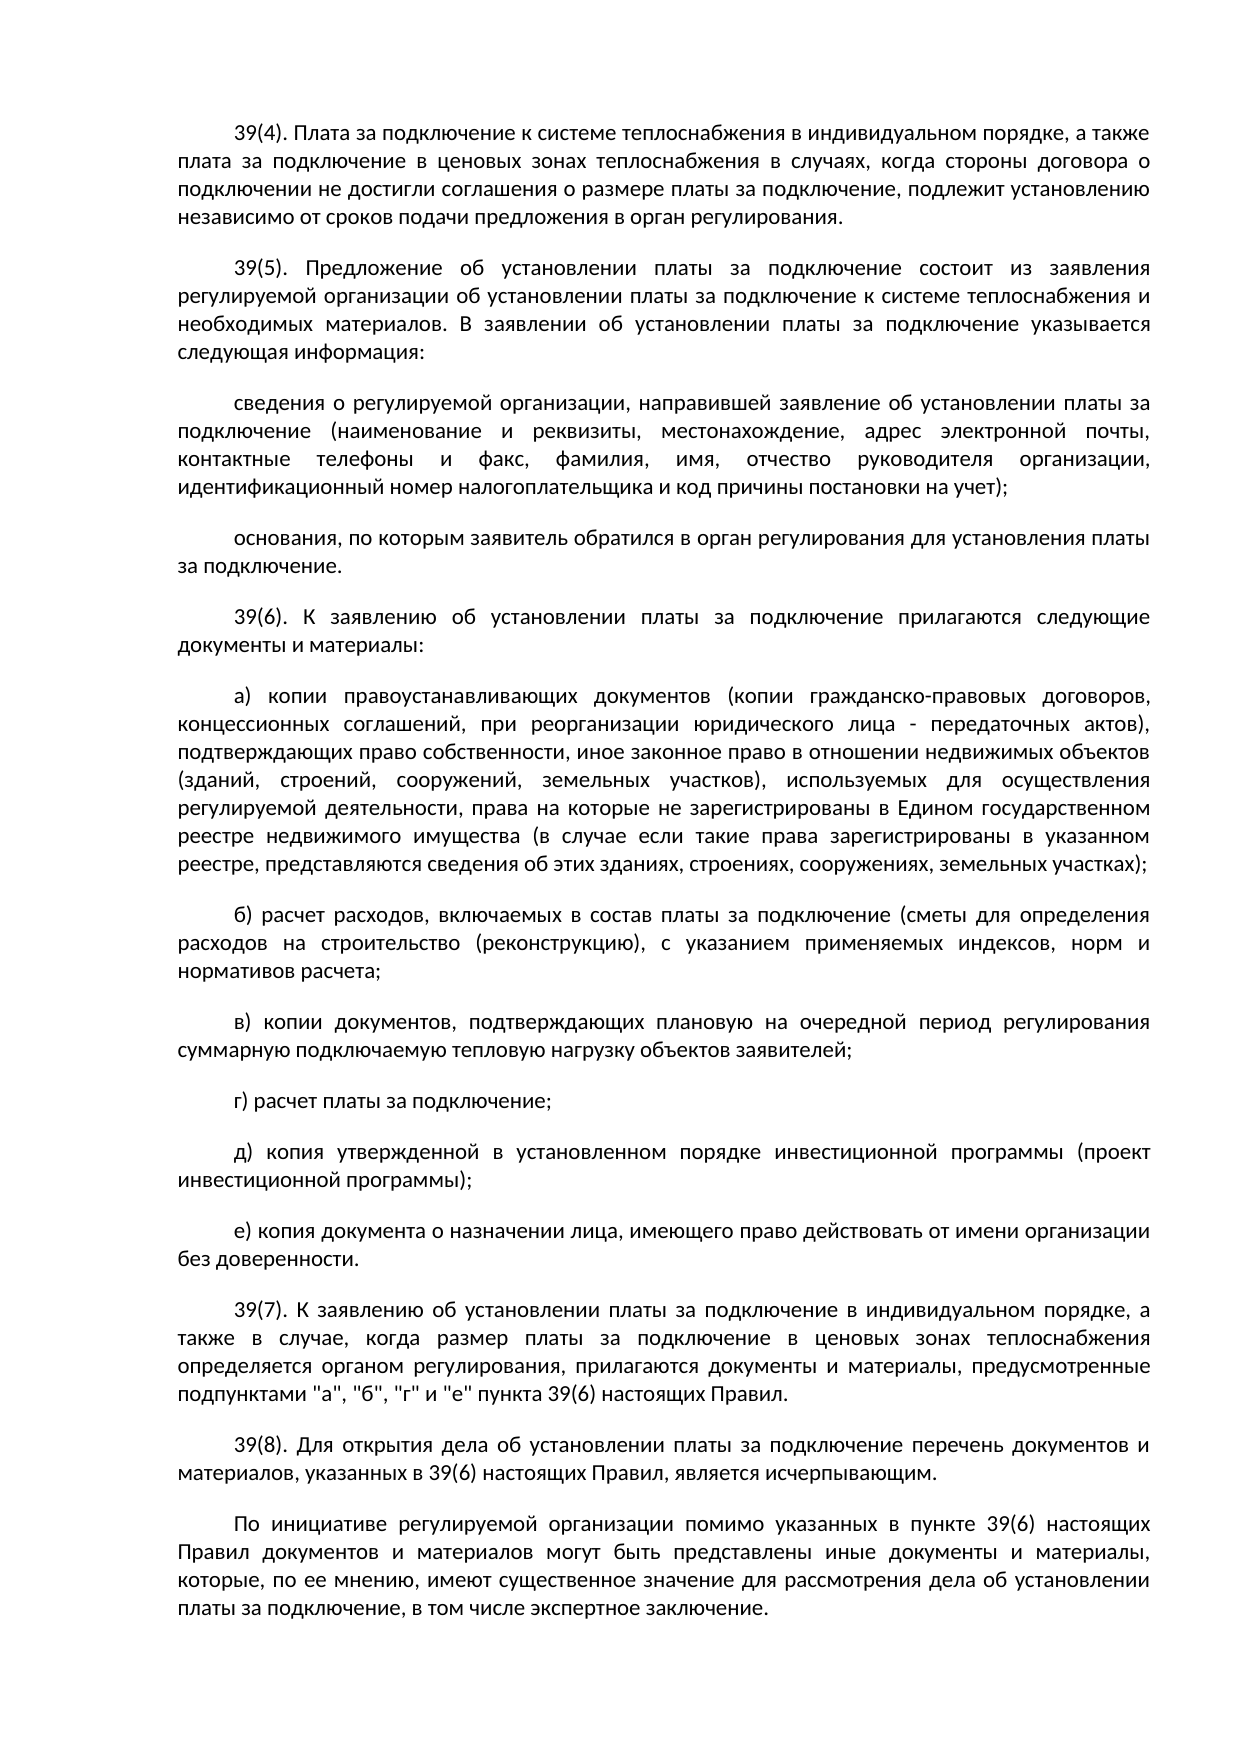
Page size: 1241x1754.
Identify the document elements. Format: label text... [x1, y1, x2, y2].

text а) копии правоустанавливающих документов (копии гражданско-правовых договоров, концессионных соглашений, при реорганизации юридического лица - передаточных актов), подтверждающих право собственности, иное законное право в отношении недвижимых объектов (зданий, строений, сооружений, земельных участков), используемых для осуществления регулируемой деятельности, права на которые не зарегистрированы в Едином государственном реестре недвижимого имущества (в случае если такие права зарегистрированы в указанном реестре, представляются сведения об этих зданиях, строениях, сооружениях, земельных участках); [177, 681, 1152, 877]
text По инициативе регулируемой организации помимо указанных в пункте 39(6) настоящих Правил документов и материалов могут быть представлены иные документы и материалы, которые, по ее мнению, имеют существенное значение для рассмотрения дела об установлении платы за подключение, в том числе экспертное заключение. [177, 1509, 1152, 1621]
text д) копия утвержденной в установленном порядке инвестиционной программы (проект инвестиционной программы); [177, 1137, 1152, 1193]
text 39(8). Для открытия дела об установлении платы за подключение перечень документов и материалов, указанных в 39(6) настоящих Правил, является исчерпывающим. [177, 1430, 1152, 1486]
text 39(4). Плата за подключение к системе теплоснабжения в индивидуальном порядке, а также плата за подключение в ценовых зонах теплоснабжения в случаях, когда стороны договора о подключении не достигли соглашения о размере платы за подключение, подлежит установлению независимо от сроков подачи предложения в орган регулирования. [177, 118, 1152, 230]
text основания, по которым заявитель обратился в орган регулирования для установления платы за подключение. [177, 523, 1152, 579]
text в) копии документов, подтверждающих плановую на очередной период регулирования суммарную подключаемую тепловую нагрузку объектов заявителей; [177, 1007, 1152, 1063]
text б) расчет расходов, включаемых в состав платы за подключение (сметы для определения расходов на строительство (реконструкцию), с указанием применяемых индексов, норм и нормативов расчета; [177, 900, 1152, 984]
text сведения о регулируемой организации, направившей заявление об установлении платы за подключение (наименование и реквизиты, местонахождение, адрес электронной почты, контактные телефоны и факс, фамилия, имя, отчество руководителя организации, идентификационный номер налогоплательщика и код причины постановки на учет); [177, 388, 1152, 500]
text 39(7). К заявлению об установлении платы за подключение в индивидуальном порядке, а также в случае, когда размер платы за подключение в ценовых зонах теплоснабжения определяется органом регулирования, прилагаются документы и материалы, предусмотренные подпунктами "а", "б", "г" и "е" пункта 39(6) настоящих Правил. [177, 1295, 1152, 1407]
text е) копия документа о назначении лица, имеющего право действовать от имени организации без доверенности. [177, 1216, 1152, 1272]
text г) расчет платы за подключение; [177, 1086, 1152, 1114]
text 39(6). К заявлению об установлении платы за подключение прилагаются следующие документы и материалы: [177, 602, 1152, 658]
text 39(5). Предложение об установлении платы за подключение состоит из заявления регулируемой организации об установлении платы за подключение к системе теплоснабжения и необходимых материалов. В заявлении об установлении платы за подключение указывается следующая информация: [177, 253, 1152, 365]
